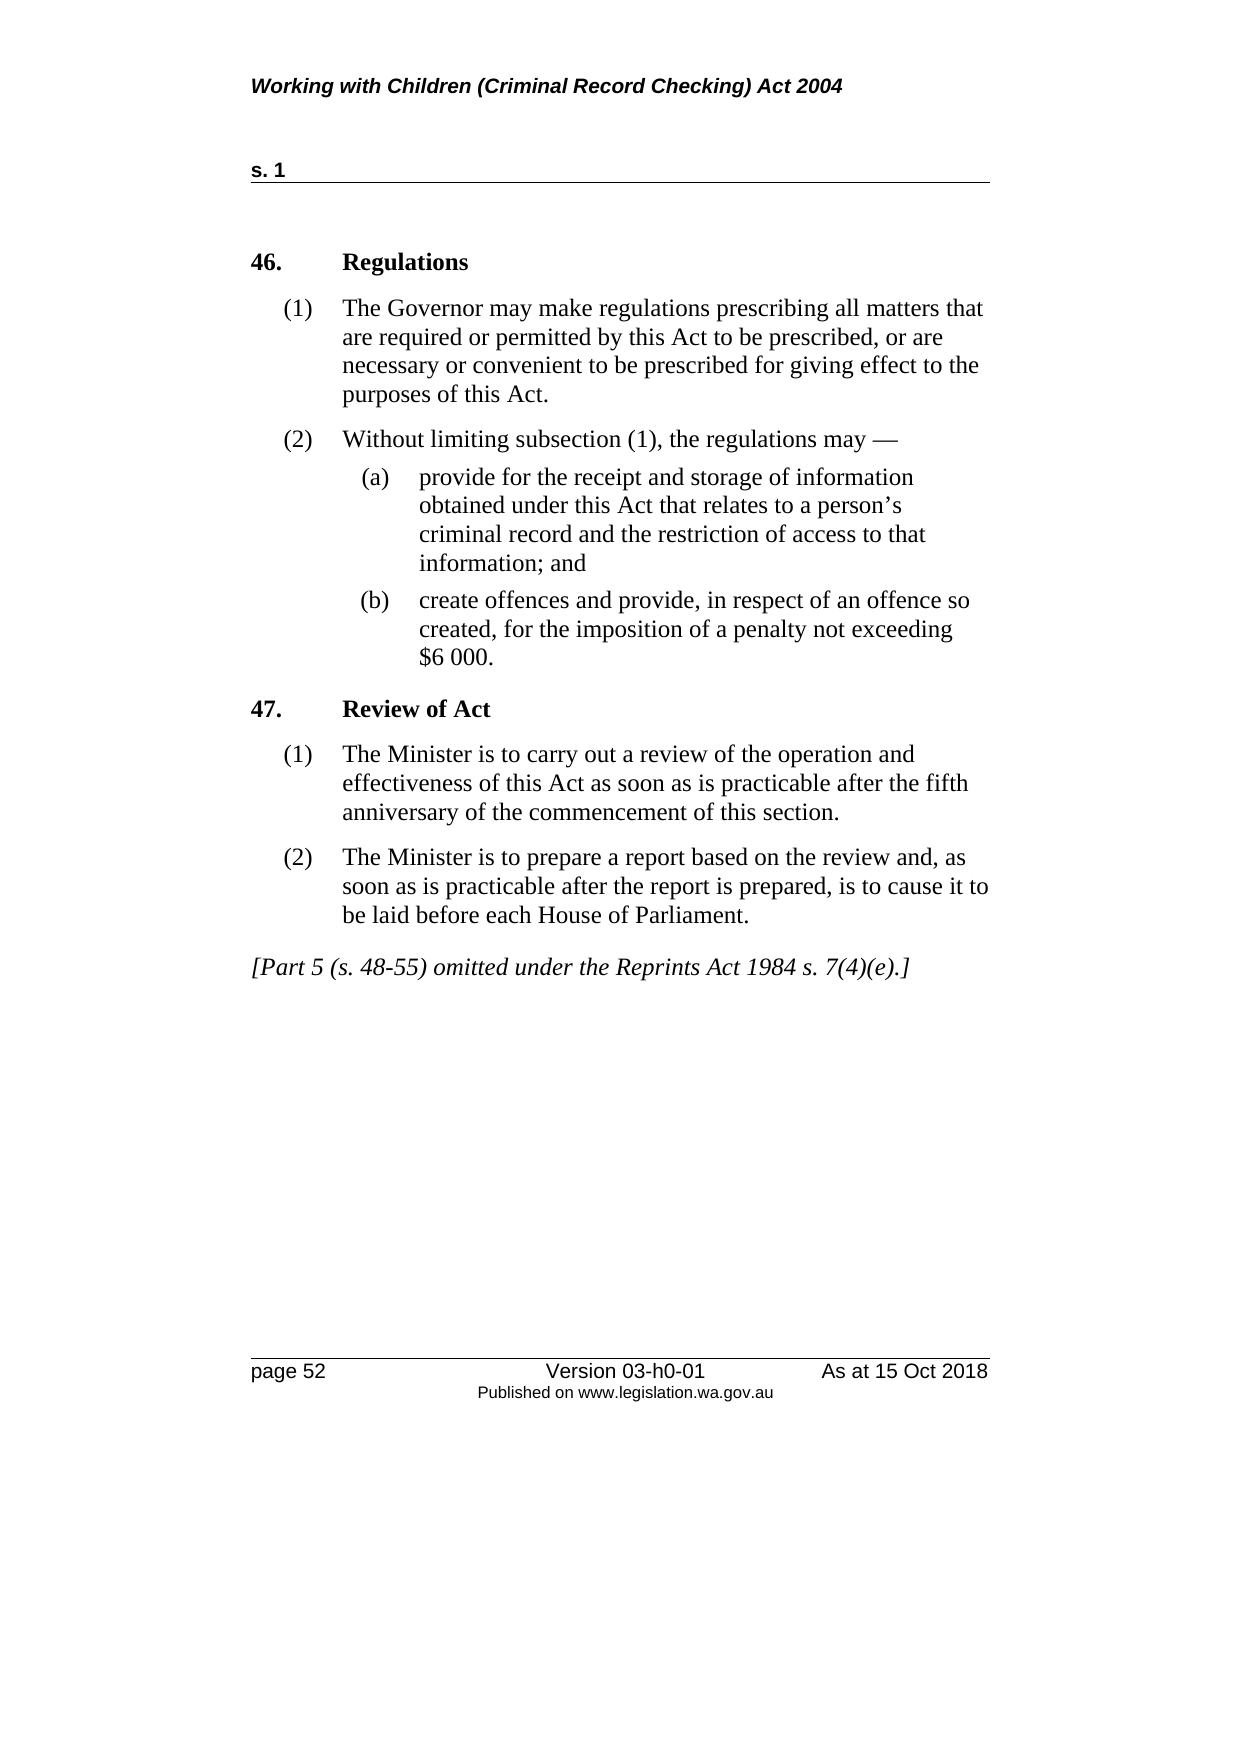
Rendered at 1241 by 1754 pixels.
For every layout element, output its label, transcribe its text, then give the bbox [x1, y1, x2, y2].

text (b) create offences and provide, in respect of an offence so created, for the imposition of a penalty not exceeding $6 000. [251, 585, 990, 671]
subtitle 47. Review of Act [251, 694, 990, 723]
text (1) The Governor may make regulations prescribing all matters that are required or permitted by this Act to be prescribed, or are necessary or convenient to be prescribed for giving effect to the purposes of this Act. [251, 293, 990, 408]
text (2) The Minister is to prepare a report based on the review and, as soon as is practicable after the report is prepared, is to cause it to be laid before each House of Parliament. [251, 842, 990, 929]
text (1) The Minister is to carry out a review of the operation and effectiveness of this Act as soon as is practicable after the fifth anniversary of the commencement of this section. [251, 739, 990, 826]
text [Part 5 (s. 48-55) omitted under the Reprints Act 1984 s. 7(4)(e).] [251, 952, 990, 980]
subtitle 46. Regulations [251, 247, 990, 276]
text (2) Without limiting subsection (1), the regulations may — [251, 424, 990, 453]
text (a) provide for the receipt and storage of information obtained under this Act that relates to a person’s criminal record and the restriction of access to that information; and [251, 462, 990, 577]
